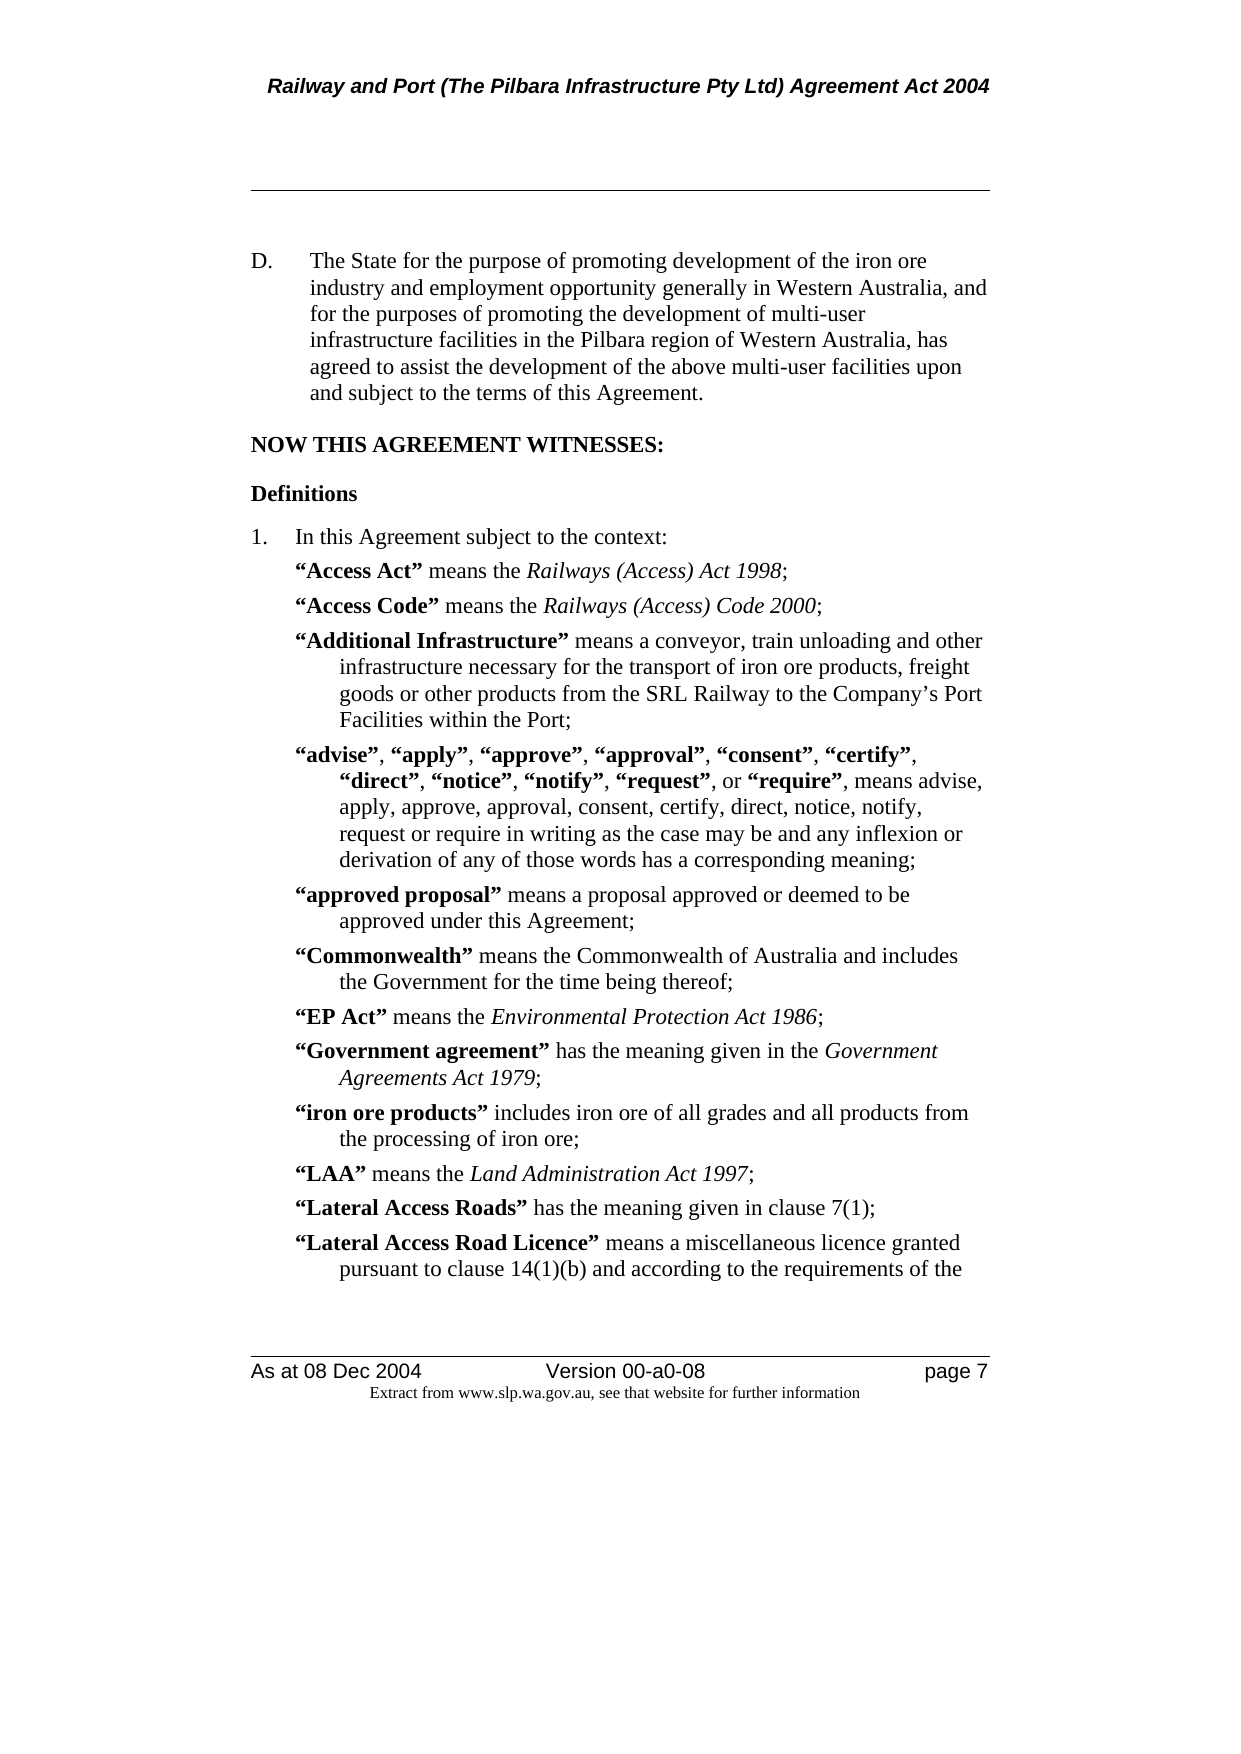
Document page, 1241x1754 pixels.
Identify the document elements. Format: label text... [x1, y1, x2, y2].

text “LAA” means the Land Administration Act 1997; [295, 1160, 990, 1186]
text “Commonwealth” means the Commonwealth of Australia and includes the Government for the time being thereof; [295, 942, 990, 994]
text NOW THIS AGREEMENT WITNESSES: [251, 431, 990, 457]
text “Government agreement” has the meaning given in the Government Agreements Act 1979; [295, 1038, 990, 1090]
text “iron ore products” includes iron ore of all grades and all products from the processing of iron ore; [295, 1099, 990, 1151]
text “Additional Infrastructure” means a conveyor, train unloading and other infrastructure necessary for the transport of iron ore products, freight goods or other products from the SRL Railway to the Company’s Port Facilities within the Port; [295, 627, 990, 732]
text D. The State for the purpose of promoting development of the iron ore industry and employment opportunity generally in Western Australia, and for the purposes of promoting the development of multi-user infrastructure facilities in the Pilbara region of Western Australia, has agreed to assist the development of the above multi-user facilities upon and subject to the terms of this Agreement. [251, 247, 990, 406]
text “Lateral Access Roads” has the meaning given in clause 7(1); [295, 1194, 990, 1221]
subtitle Definitions [251, 480, 990, 506]
text “Access Code” means the Railways (Access) Code 2000; [295, 592, 990, 619]
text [295, 1229, 990, 1282]
text “approved proposal” means a proposal approved or deemed to be approved under this Agreement; [295, 881, 990, 933]
text “EP Act” means the Environmental Protection Act 1986; [295, 1003, 990, 1029]
text 1. In this Agreement subject to the context: [251, 523, 990, 549]
text “advise”, “apply”, “approve”, “approval”, “consent”, “certify”, “direct”, “notice”, “notify”, “request”, or “require”, means advise, apply, approve, approval, consent, certify, direct, notice, notify, request or require in writing as the case may be and any inflexion or derivation of any of those words has a corresponding meaning; [295, 741, 990, 872]
text “Access Act” means the Railways (Access) Act 1998; [295, 558, 990, 584]
